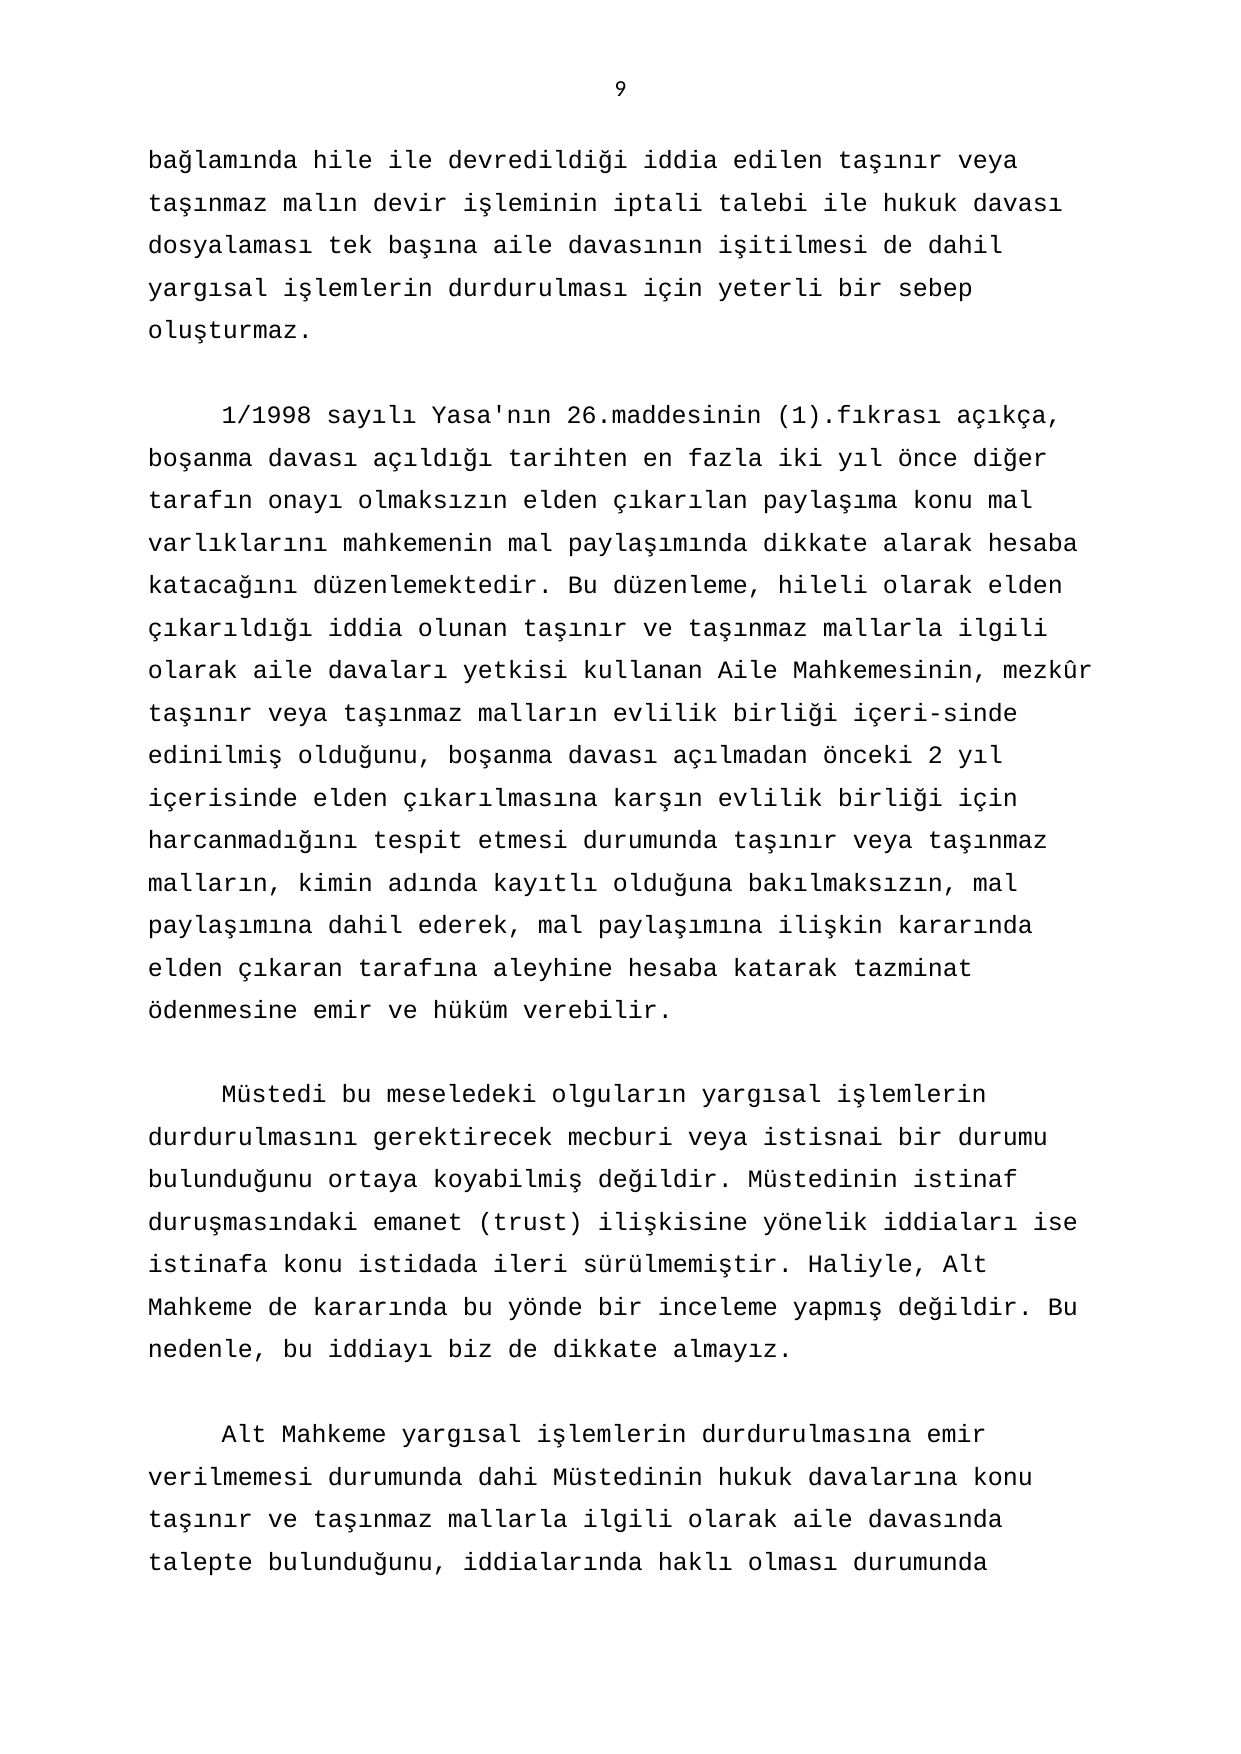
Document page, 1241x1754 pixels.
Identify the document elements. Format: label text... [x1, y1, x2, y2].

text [148, 1422, 1093, 1578]
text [148, 148, 1093, 346]
text Müstedi bu meseledeki olguların yargısal işlemlerin durdurulmasını gerektirecek mecburi veya istisnai bir durumu bulunduğunu ortaya koyabilmiş değildir. Müstedinin istinaf duruşmasındaki emanet (trust) ilişkisine yönelik iddiaları ise istinafa konu istidada ileri sürülmemiştir. Haliyle, Alt Mahkeme de kararında bu yönde bir inceleme yapmış değildir. Bu nedenle, bu iddiayı biz de dikkate almayız. [148, 1082, 1093, 1365]
text 1/1998 sayılı Yasa'nın 26.maddesinin (1).fıkrası açıkça, boşanma davası açıldığı tarihten en fazla iki yıl önce diğer tarafın onayı olmaksızın elden çıkarılan paylaşıma konu mal varlıklarını mahkemenin mal paylaşımında dikkate alarak hesaba katacağını düzenlemektedir. Bu düzenleme, hileli olarak elden çıkarıldığı iddia olunan taşınır ve taşınmaz mallarla ilgili olarak aile davaları yetkisi kullanan Aile Mahkemesinin, mezkûr taşınır veya taşınmaz malların evlilik birliği içeri-sinde edinilmiş olduğunu, boşanma davası açılmadan önceki 2 yıl içerisinde elden çıkarılmasına karşın evlilik birliği için harcanmadığını tespit etmesi durumunda taşınır veya taşınmaz malların, kimin adında kayıtlı olduğuna bakılmaksızın, mal paylaşımına dahil ederek, mal paylaşımına ilişkin kararında elden çıkaran tarafına aleyhine hesaba katarak tazminat ödenmesine emir ve hüküm verebilir. [148, 403, 1093, 1026]
